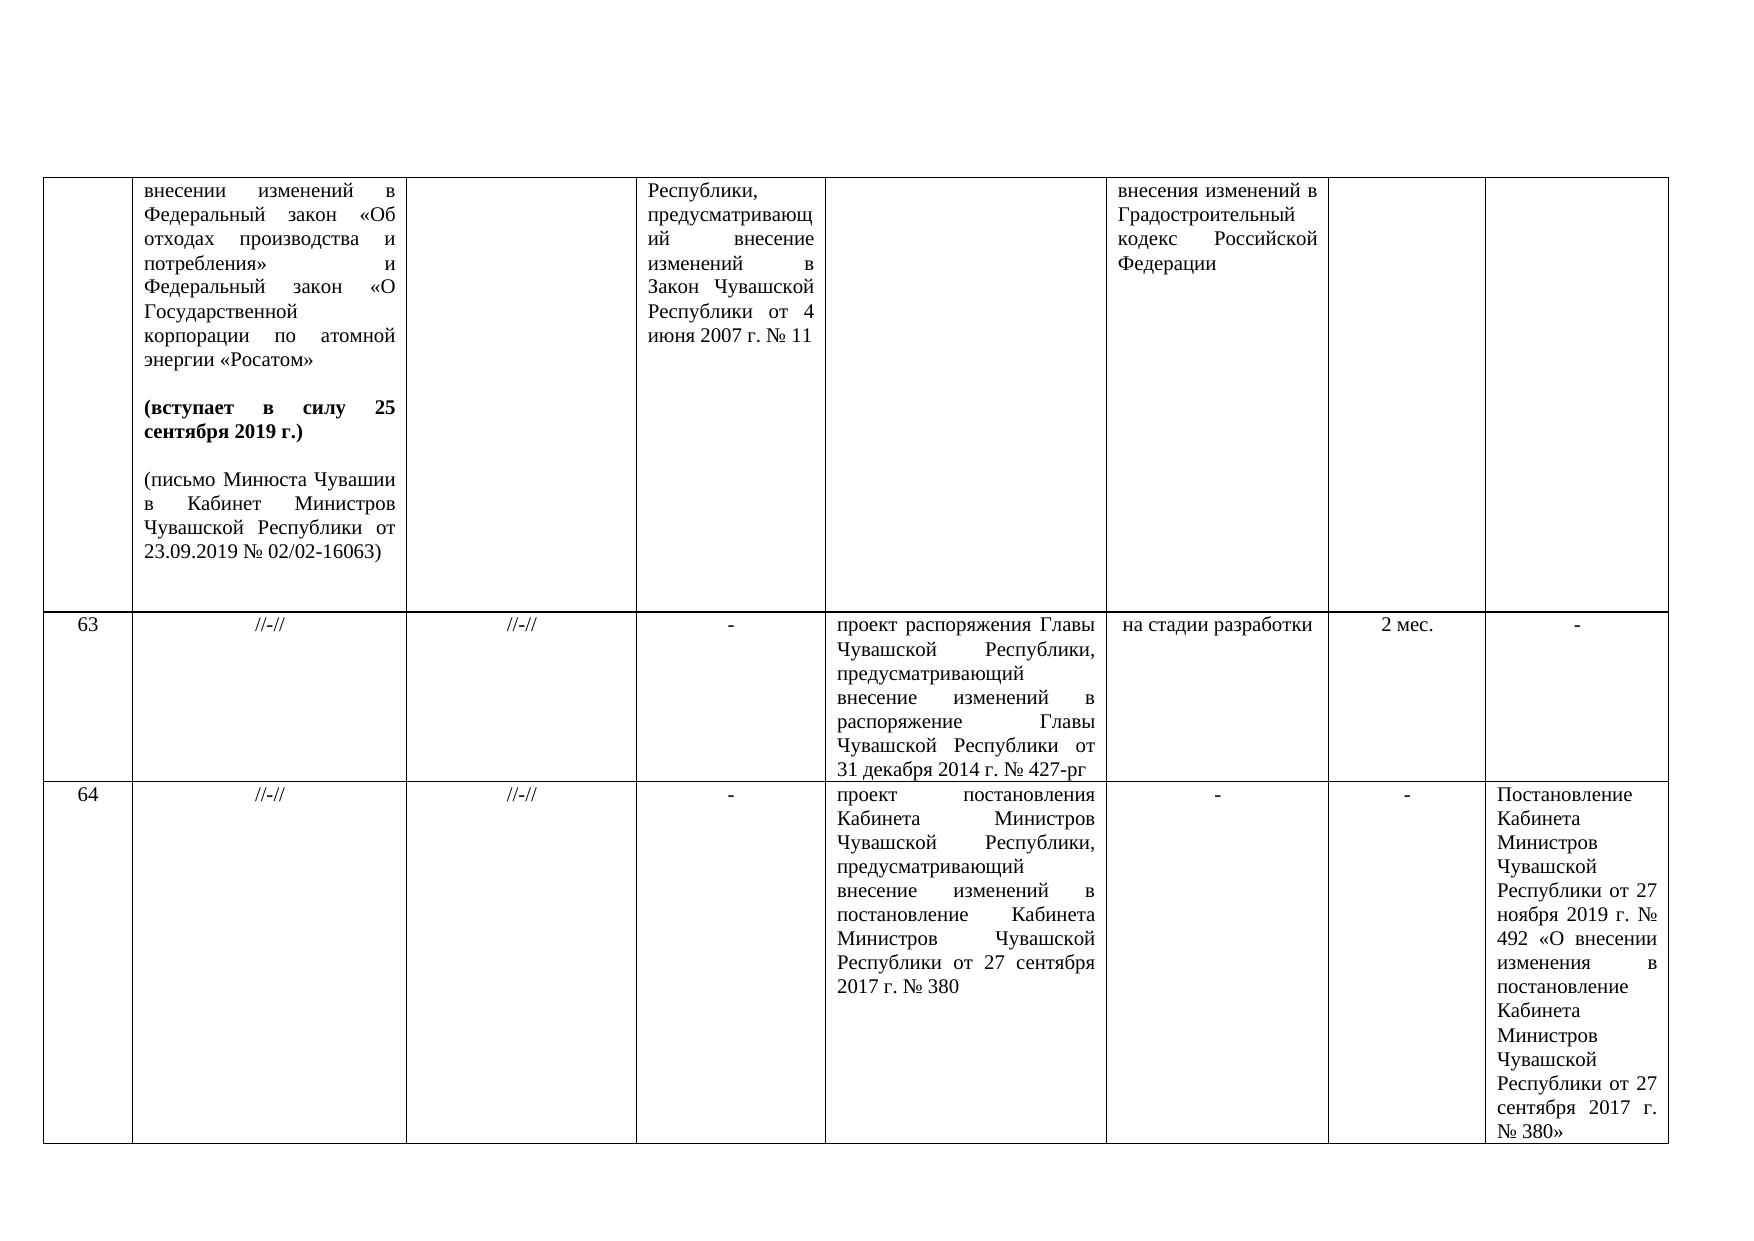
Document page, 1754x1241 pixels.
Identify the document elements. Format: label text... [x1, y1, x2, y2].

table_cell - [1329, 178, 1485, 611]
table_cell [1107, 178, 1328, 611]
table_cell - [637, 782, 825, 1143]
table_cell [1486, 782, 1668, 1143]
table_cell 64 [44, 782, 132, 1143]
table_cell 62 [44, 178, 132, 611]
table_cell - [407, 178, 636, 611]
table_cell //-// [407, 782, 636, 1143]
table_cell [637, 178, 825, 611]
table_cell - [1107, 782, 1328, 1143]
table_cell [826, 782, 1106, 1143]
table_cell //-// [133, 613, 406, 781]
table_cell - [826, 178, 1106, 611]
table_cell //-// [407, 613, 636, 781]
table_cell //-// [133, 782, 406, 1143]
table_cell на стадии разработки [1107, 613, 1328, 781]
table_cell - [1486, 613, 1668, 781]
table_cell 2 мес. [1329, 613, 1485, 781]
table_cell проект распоряжения Главы Чувашской Республики, предусматривающий внесение изменений в распоряжение Главы Чувашской Республики от 31 декабря 2014 г. № 427-рг [826, 613, 1106, 781]
table_cell 63 [44, 613, 132, 781]
table_cell - [1329, 782, 1485, 1143]
table_cell - [1486, 178, 1668, 611]
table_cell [133, 178, 406, 611]
table_cell - [637, 613, 825, 781]
